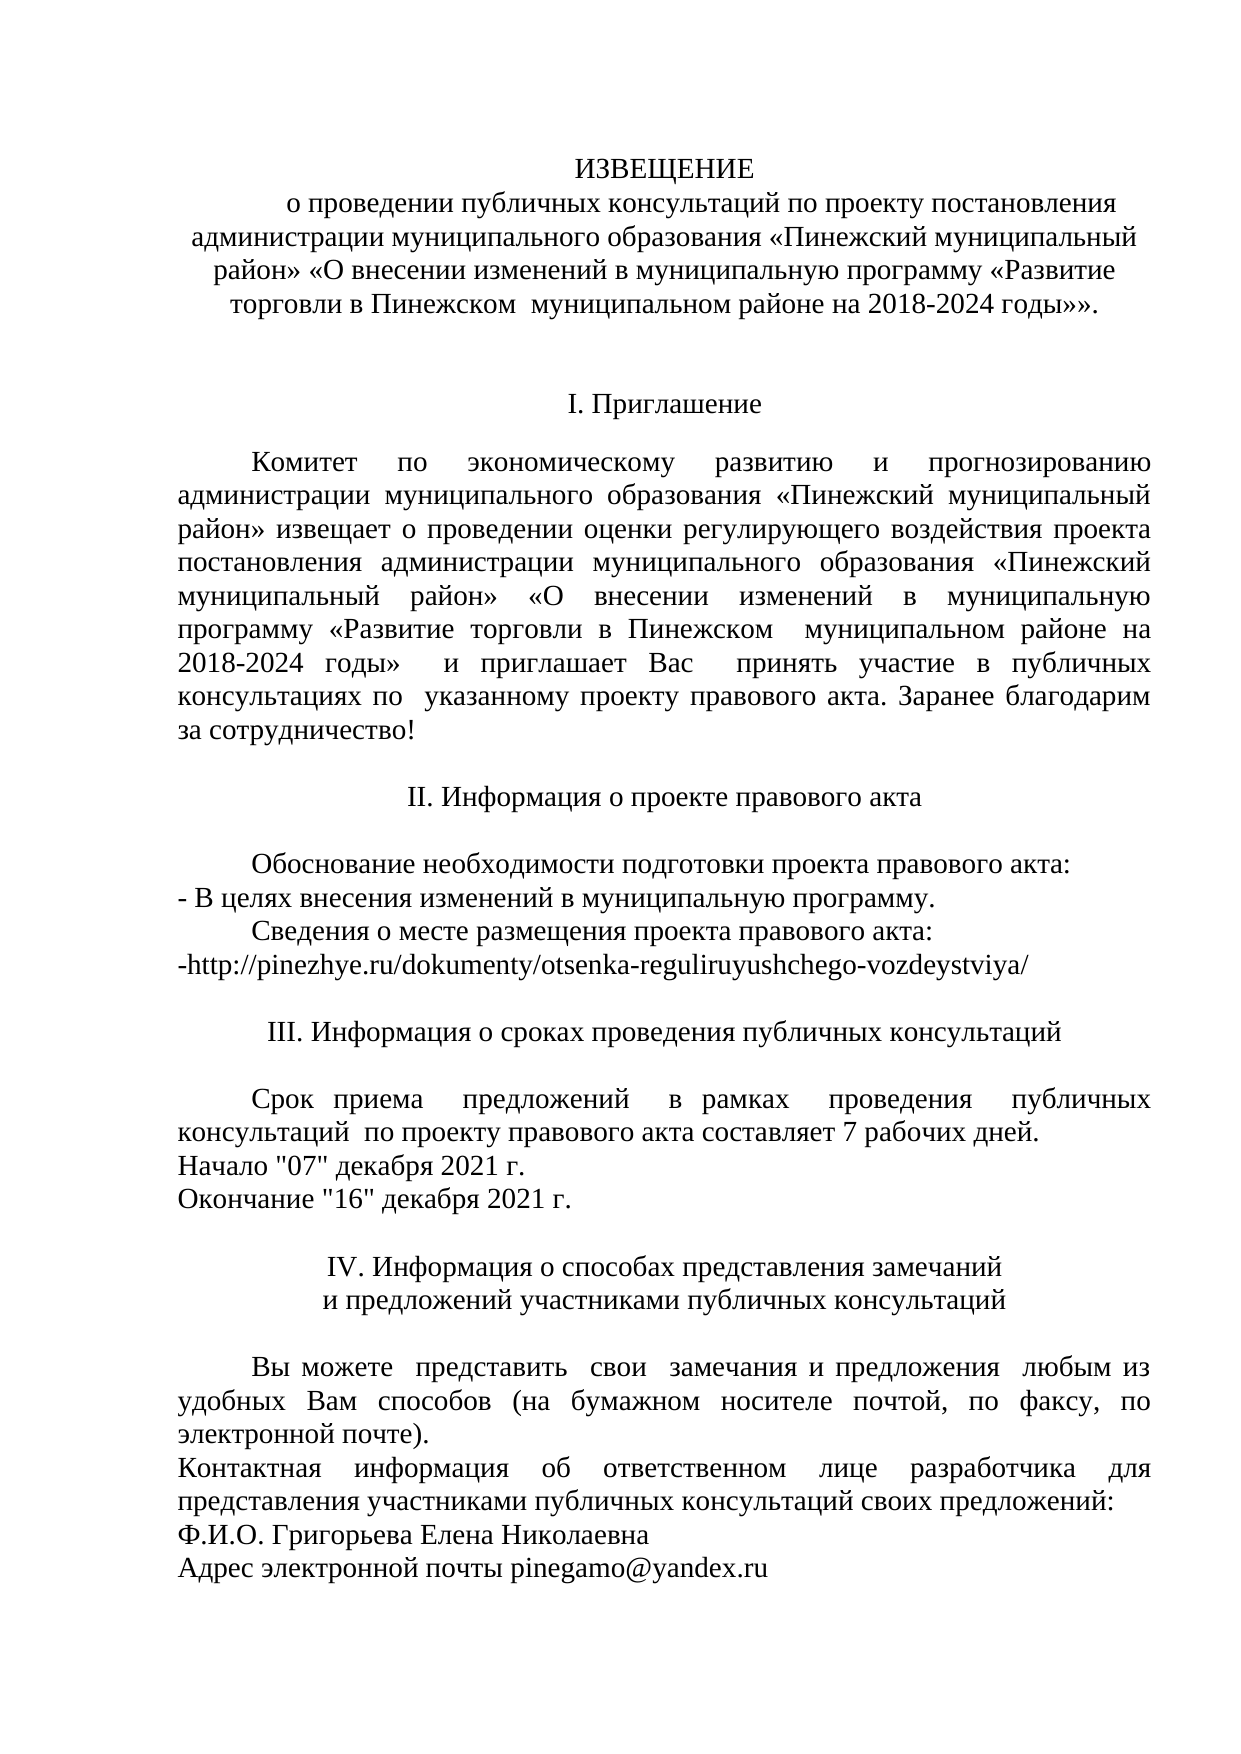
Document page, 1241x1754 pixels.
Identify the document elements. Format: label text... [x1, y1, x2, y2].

text - В целях внесения изменений в муниципальную программу. [177, 880, 1152, 913]
text II. Информация о проекте правового акта [177, 779, 1152, 813]
text Начало "07" декабря 2021 г. [177, 1148, 1152, 1182]
text ИЗВЕЩЕНИЕ [177, 152, 1152, 185]
text Сведения о месте размещения проекта правового акта: [177, 913, 1152, 947]
text Комитет по экономическому развитию и прогнозированию администрации муниципального образования «Пинежский муниципальный район» извещает о проведении оценки регулирующего воздействия проекта постановления администрации муниципального образования «Пинежский муниципальный район» «О внесении изменений в муниципальную программу «Развитие торговли в Пинежском муниципальном районе на 2018-2024 годы» и приглашает Вас принять участие в публичных консультациях по указанному проекту правового акта. Заранее благодарим за сотрудничество! [177, 444, 1152, 746]
text Обоснование необходимости подготовки проекта правового акта: [177, 846, 1152, 880]
text III. Информация о сроках проведения публичных консультаций [177, 1014, 1152, 1047]
text Окончание "16" декабря 2021 г. [177, 1182, 1152, 1215]
text и предложений участниками публичных консультаций [177, 1282, 1152, 1316]
text Контактная информация об ответственном лице разработчика для представления участниками публичных консультаций своих предложений: [177, 1450, 1152, 1517]
text Ф.И.О. Григорьева Елена Николаевна [177, 1517, 1152, 1551]
text Срок приема предложений в рамках проведения публичных консультаций по проекту правового акта составляет 7 рабочих дней. [177, 1081, 1152, 1148]
text Адрес электронной почты pinegamo@yandex.ru [177, 1551, 1152, 1584]
text Вы можете представить свои замечания и предложения любым из удобных Вам способов (на бумажном носителе почтой, по факсу, по электронной почте). [177, 1349, 1152, 1450]
text IV. Информация о способах представления замечаний [177, 1249, 1152, 1282]
text I. Приглашение [177, 386, 1152, 420]
text -http://pinezhye.ru/dokumenty/otsenka-reguliruyushchego-vozdeystviya/ [177, 947, 1152, 980]
text о проведении публичных консультаций по проекту постановления администрации муниципального образования «Пинежский муниципальный район» «О внесении изменений в муниципальную программу «Развитие торговли в Пинежском муниципальном районе на 2018-2024 годы»». [177, 185, 1152, 319]
